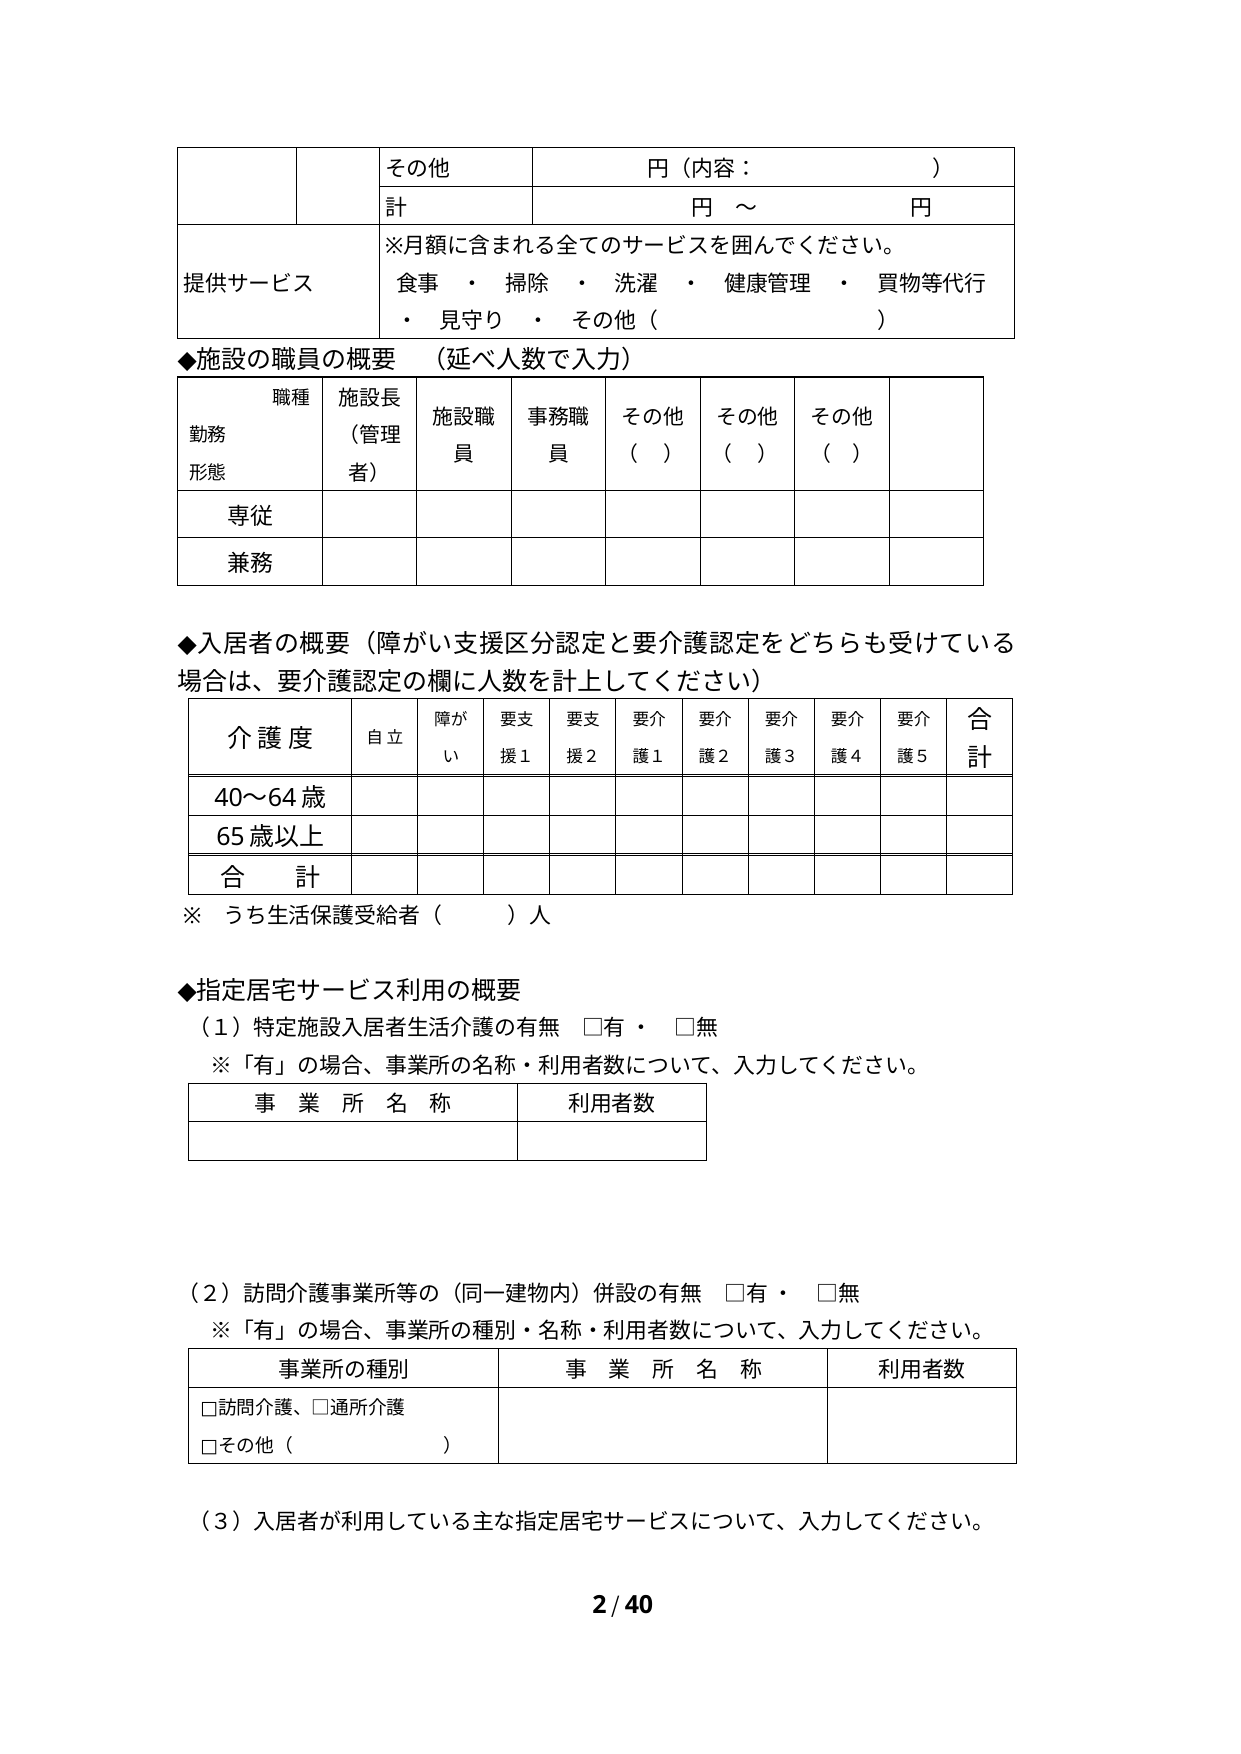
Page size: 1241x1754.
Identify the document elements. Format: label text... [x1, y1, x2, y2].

table_cell [749, 856, 814, 894]
table_cell [499, 1388, 827, 1463]
table_cell [616, 856, 682, 894]
table_cell [606, 538, 700, 584]
table_cell 合 計 [189, 856, 351, 894]
text ※ うち生活保護受給者（ ）人 [177, 895, 1063, 932]
table_header 要支援１ [484, 699, 549, 774]
table_cell [417, 538, 511, 584]
table_header 施設職員 [417, 378, 511, 490]
table_cell [352, 816, 417, 853]
table_cell [484, 777, 549, 815]
table_cell [890, 491, 983, 537]
table_header 介 護 度 [189, 699, 351, 774]
table_header 施設長 （管理者） [323, 378, 416, 490]
table_header 要支援２ [550, 699, 615, 774]
table_header [890, 378, 983, 490]
text ※「有」の場合、事業所の名称・利用者数について、入力してください。 [188, 1045, 1063, 1082]
table_header 要介護２ [683, 699, 748, 774]
table_cell [606, 491, 700, 537]
table_cell [512, 491, 605, 537]
table_header 事 業 所 名 称 [189, 1084, 517, 1121]
table_cell [352, 777, 417, 815]
table_cell □訪問介護、□通所介護 □その他（ ） [189, 1388, 498, 1463]
table_cell [418, 777, 483, 815]
text ◆施設の職員の概要 （延べ人数で入力） [177, 339, 1063, 376]
text （３）入居者が利用している主な指定居宅サービスについて、入力してください。 [188, 1501, 1063, 1539]
table_header 事 業 所 名 称 [499, 1349, 827, 1387]
table_cell [890, 538, 983, 584]
table_cell [512, 538, 605, 584]
table_cell 兼務 [178, 538, 322, 584]
table_cell [815, 816, 880, 853]
table_cell [550, 777, 615, 815]
table_cell [323, 538, 416, 584]
table_cell [795, 538, 889, 584]
table_cell [828, 1388, 1016, 1463]
table_cell 専従 [178, 491, 322, 537]
table_header 利用者数 [828, 1349, 1016, 1387]
table_cell [683, 777, 748, 815]
table_cell [947, 816, 1012, 853]
table_cell [323, 491, 416, 537]
table_cell 円 ～ 円 [533, 187, 1014, 224]
table_cell [616, 816, 682, 853]
table_header 事業所の種別 [189, 1349, 498, 1387]
table_header 事務職員 [512, 378, 605, 490]
table_cell [749, 816, 814, 853]
table_cell 提供サービス [178, 225, 379, 338]
table_cell [484, 856, 549, 894]
table_cell [881, 856, 946, 894]
table_header 要介護１ [616, 699, 682, 774]
table_header その他 （ ） [701, 378, 794, 490]
table_cell 65歳以上 [189, 816, 351, 853]
text （１）特定施設入居者生活介護の有無 □有 ・ □無 [177, 1007, 1163, 1045]
table_cell [550, 816, 615, 853]
table_cell [189, 1122, 517, 1159]
table_header 自 立 [352, 699, 417, 774]
table_header 利用者数 [518, 1084, 706, 1121]
table_header 要介護３ [749, 699, 814, 774]
table_cell [683, 856, 748, 894]
table_cell [616, 777, 682, 815]
table_cell [947, 856, 1012, 894]
table_header 障がい [418, 699, 483, 774]
table_cell [881, 777, 946, 815]
table_cell [352, 856, 417, 894]
text ◆入居者の概要（障がい支援区分認定と要介護認定をどちらも受けている場合は、要介護認定の欄に人数を計上してください） [177, 623, 1019, 698]
table_cell [749, 777, 814, 815]
table_cell ※月額に含まれる全てのサービスを囲んでください。 食事 ・ 掃除 ・ 洗濯 ・ 健康管理 ・ 買物等代行 ・ 見守り ・ その他（ ） [380, 225, 1014, 338]
table_cell [418, 816, 483, 853]
table_cell 円（内容： ） [533, 148, 1014, 186]
text ※「有」の場合、事業所の種別・名称・利用者数について、入力してください。 [188, 1311, 1063, 1348]
table_cell 40～64歳 [189, 777, 351, 815]
text ◆指定居宅サービス利用の概要 [177, 970, 1063, 1007]
table_cell 計 [380, 187, 532, 224]
table_cell [484, 816, 549, 853]
table_cell [417, 491, 511, 537]
table_cell [518, 1122, 706, 1159]
table_cell [550, 856, 615, 894]
table_cell [795, 491, 889, 537]
table_header 要介護５ [881, 699, 946, 774]
table_header 合 計 [947, 699, 1012, 774]
table_cell [701, 538, 794, 584]
table_header 要介護４ [815, 699, 880, 774]
table_header その他 （ ） [606, 378, 700, 490]
table_cell [947, 777, 1012, 815]
table_cell [881, 816, 946, 853]
text （２）訪問介護事業所等の（同一建物内）併設の有無 □有 ・ □無 [177, 1273, 1163, 1311]
table_cell [418, 856, 483, 894]
table_header その他 （ ） [795, 378, 889, 490]
table_cell [815, 856, 880, 894]
table_cell [701, 491, 794, 537]
table_header 職種 勤務 形態 [178, 378, 322, 490]
table_cell [683, 816, 748, 853]
table_cell [815, 777, 880, 815]
table_cell その他 [380, 148, 532, 186]
